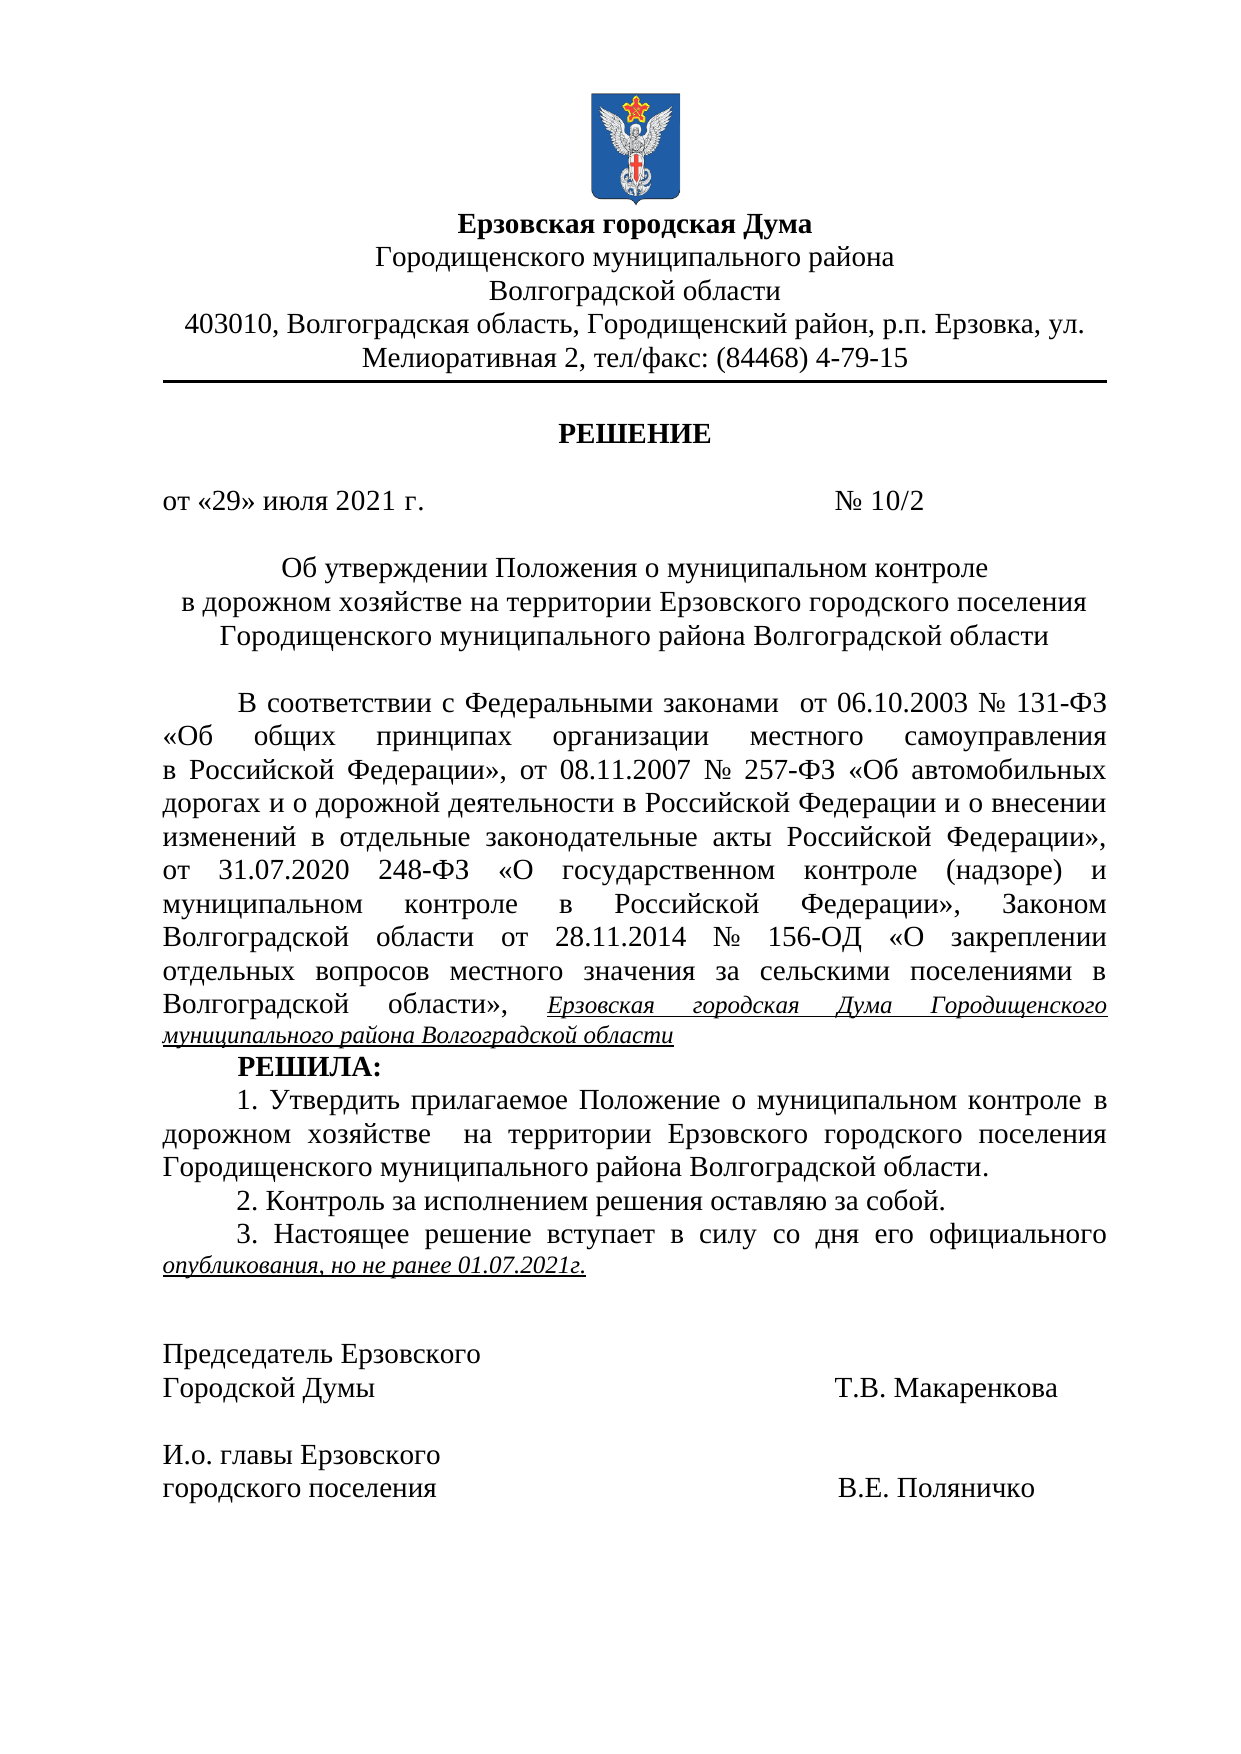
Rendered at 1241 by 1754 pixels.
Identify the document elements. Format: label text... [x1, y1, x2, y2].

text 1. Утвердить прилагаемое Положение о муниципальном контроле в дорожном хозяйстве на территории Ерзовского городского поселения Городищенского муниципального района Волгоградской области. [162, 1082, 1107, 1183]
text городского поселения В.Е. Поляничко [162, 1471, 1107, 1504]
text Городищенского муниципального района [162, 239, 1107, 273]
text И.о. главы Ерзовского [162, 1437, 1107, 1471]
text РЕШИЛА: [162, 1049, 1107, 1082]
text Волгоградской области [162, 273, 1107, 306]
text от «29» июля 2021 г. № 10/2 [162, 483, 1107, 517]
text РЕШЕНИЕ [162, 416, 1107, 450]
text В соответствии с Федеральными законами от 06.10.2003 № 131-ФЗ «Об общих принципах организации местного самоуправления в Российской Федерации», от 08.11.2007 № 257-ФЗ «Об автомобильных дорогах и о дорожной деятельности в Российской Федерации и о внесении изменений в отдельные законодательные акты Российской Федерации», от 31.07.2020 248-ФЗ «О государственном контроле (надзоре) и муниципальном контроле в Российской Федерации», Законом Волгоградской области от 28.11.2014 № 156-ОД «О закреплении отдельных вопросов местного значения за сельскими поселениями в Волгоградской области», Ерзовская городская Дума Городищенского муниципального района Волгоградской области [162, 685, 1107, 1049]
text 3. Настоящее решение вступает в силу со дня его официального опубликования, но не ранее 01.07.2021г. [162, 1217, 1107, 1279]
text 2. Контроль за исполнением решения оставляю за собой. [162, 1183, 1107, 1217]
text Председатель Ерзовского [162, 1336, 1107, 1370]
text в дорожном хозяйстве на территории Ерзовского городского поселения Городищенского муниципального района Волгоградской области [162, 584, 1107, 651]
text Городской Думы Т.В. Макаренкова [162, 1370, 1107, 1403]
text Ерзовская городская Дума [162, 206, 1107, 239]
text Об утверждении Положения о муниципальном контроле [162, 551, 1107, 584]
text 403010, Волгоградская область, Городищенский район, р.п. Ерзовка, ул. Мелиоративная 2, тел/факс: (84468) 4-79-15 [162, 306, 1107, 383]
